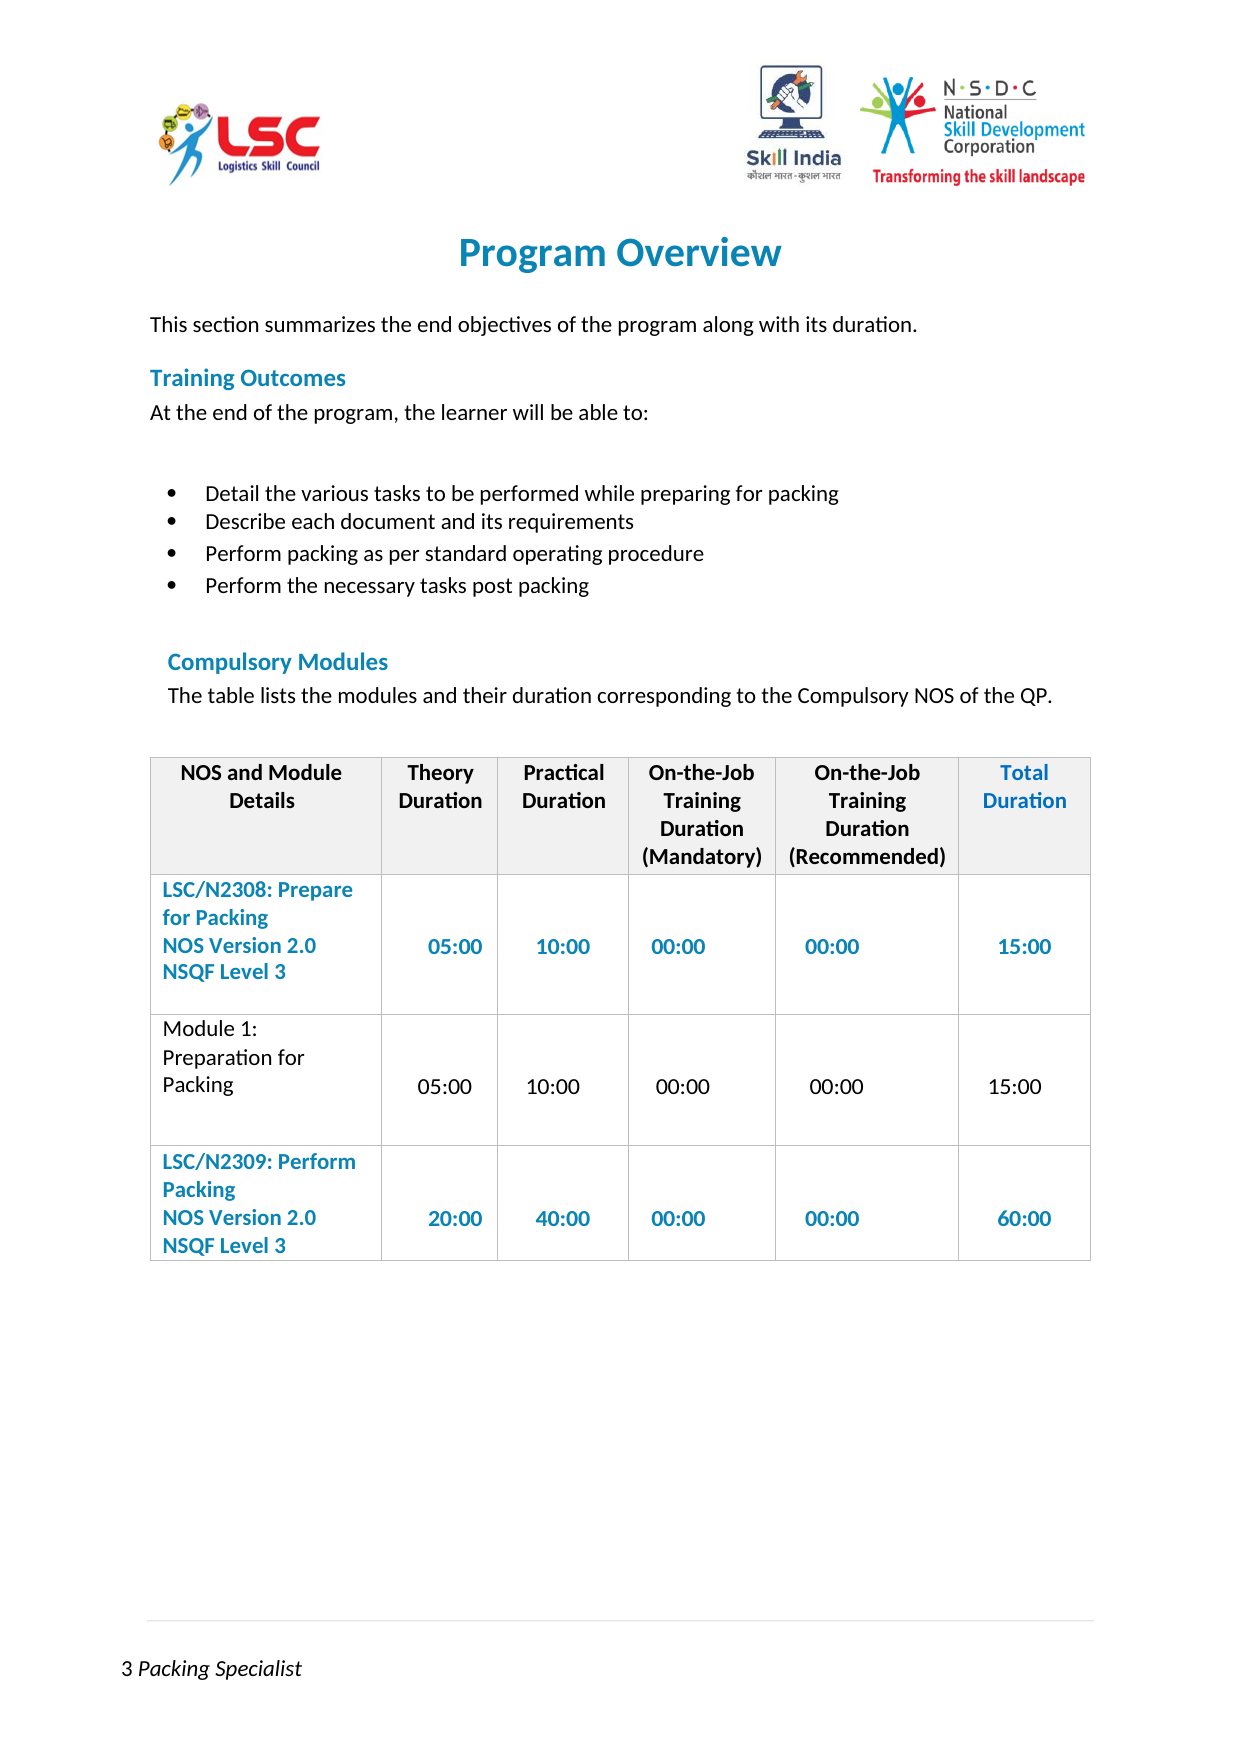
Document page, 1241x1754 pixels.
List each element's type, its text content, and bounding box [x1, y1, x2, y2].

table_header NOS and Module Details [151, 758, 381, 874]
picture [150, 92, 352, 186]
picture [887, 77, 909, 91]
list Perform the necessary tasks post packing [168, 571, 1090, 599]
text This section summarizes the end objectives of the program along with its duration. [150, 310, 1090, 338]
table_cell 15:00 [959, 875, 1090, 1013]
table_cell 40:00 [498, 1146, 628, 1259]
table_cell 20:00 [382, 1146, 497, 1259]
table_cell 10:00 [498, 875, 628, 1013]
subtitle Compulsory Modules [168, 646, 1090, 677]
text Program Overview [150, 226, 1090, 277]
list Detail the various tasks to be performed while preparing for packing [168, 479, 1090, 507]
table_cell 00:00 [629, 1015, 775, 1145]
table_cell 60:00 [959, 1146, 1090, 1259]
table_cell 05:00 [382, 1015, 497, 1145]
list Describe each document and its requirements [168, 507, 1090, 535]
table_cell 15:00 [959, 1015, 1090, 1145]
table_header Total Duration [959, 758, 1090, 874]
table_cell 05:00 [382, 875, 497, 1013]
table_header Theory Duration [382, 758, 497, 874]
text The table lists the modules and their duration corresponding to the Compulsory NOS of the QP. [168, 681, 1090, 709]
table_cell 00:00 [776, 875, 958, 1013]
table_cell LSC/N2308: Prepare for Packing NOS Version 2.0 NSQF Level 3 [151, 875, 381, 1013]
subtitle Training Outcomes [150, 363, 1090, 393]
table_cell 00:00 [776, 1015, 958, 1145]
table_cell LSC/N2309: Perform Packing NOS Version 2.0 NSQF Level 3 [151, 1146, 381, 1259]
table_header On-the-Job Training Duration (Mandatory) [629, 758, 775, 874]
picture [737, 59, 846, 186]
table_header On-the-Job Training Duration (Recommended) [776, 758, 958, 874]
table_cell Module 1: Preparation for Packing [151, 1015, 381, 1145]
picture [859, 77, 1085, 186]
table_cell 10:00 [498, 1015, 628, 1145]
text At the end of the program, the learner will be able to: [150, 398, 1090, 426]
list Perform packing as per standard operating procedure [168, 539, 1090, 567]
table_cell 00:00 [629, 875, 775, 1013]
table_cell 00:00 [629, 1146, 775, 1259]
table_cell 00:00 [776, 1146, 958, 1259]
picture [893, 93, 904, 105]
table_header Practical Duration [498, 758, 628, 874]
